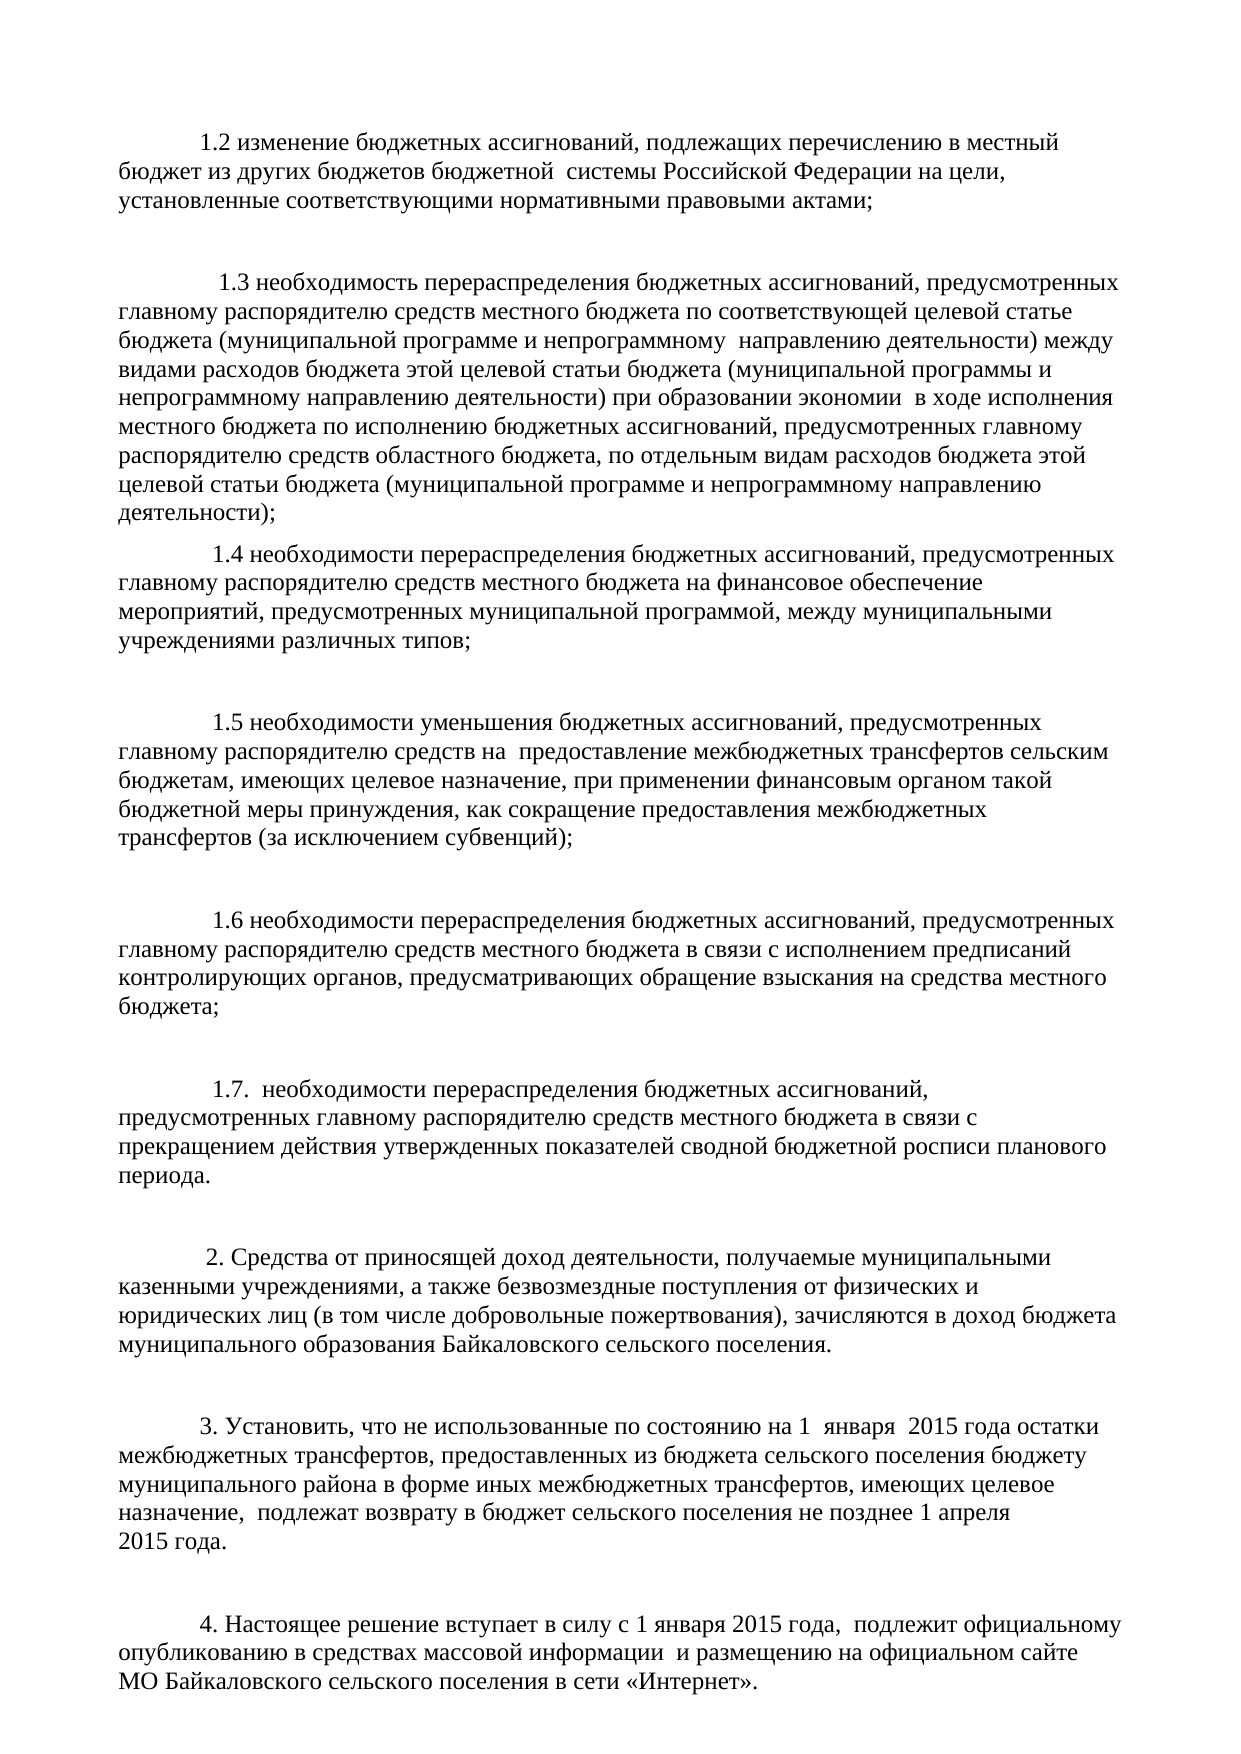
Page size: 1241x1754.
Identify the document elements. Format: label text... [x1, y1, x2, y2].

text 3. Установить, что не использованные по состоянию на 1 января 2015 года остатки межбюджетных трансфертов, предоставленных из бюджета сельского поселения бюджету муниципального района в форме иных межбюджетных трансфертов, имеющих целевое назначение, подлежат возврату в бюджет сельского поселения не позднее 1 апреля 2015 года. [118, 1411, 1122, 1555]
text 1.6 необходимости перераспределения бюджетных ассигнований, предусмотренных главному распорядителю средств местного бюджета в связи с исполнением предписаний контролирующих органов, предусматривающих обращение взыскания на средства местного бюджета; [118, 905, 1122, 1020]
text 1.5 необходимости уменьшения бюджетных ассигнований, предусмотренных главному распорядителю средств на предоставление межбюджетных трансфертов сельским бюджетам, имеющих целевое назначение, при применении финансовым органом такой бюджетной меры принуждения, как сокращение предоставления межбюджетных трансфертов (за исключением субвенций); [118, 707, 1122, 851]
text 1.4 необходимости перераспределения бюджетных ассигнований, предусмотренных главному распорядителю средств местного бюджета на финансовое обеспечение мероприятий, предусмотренных муниципальной программой, между муниципальными учреждениями различных типов; [118, 539, 1122, 654]
text 1.7. необходимости перераспределения бюджетных ассигнований, предусмотренных главному распорядителю средств местного бюджета в связи с прекращением действия утвержденных показателей сводной бюджетной росписи планового периода. [118, 1074, 1122, 1189]
text 4. Настоящее решение вступает в силу с 1 января 2015 года, подлежит официальному опубликованию в средствах массовой информации и размещению на официальном сайте МО Байкаловского сельского поселения в сети «Интернет». [118, 1609, 1122, 1695]
text 1.2 изменение бюджетных ассигнований, подлежащих перечислению в местный бюджет из других бюджетов бюджетной системы Российской Федерации на цели, установленные соответствующими нормативными правовыми актами; [118, 127, 1122, 214]
text 1.3 необходимость перераспределения бюджетных ассигнований, предусмотренных главному распорядителю средств местного бюджета по соответствующей целевой статье бюджета (муниципальной программе и непрограммному направлению деятельности) между видами расходов бюджета этой целевой статьи бюджета (муниципальной программы и непрограммному направлению деятельности) при образовании экономии в ходе исполнения местного бюджета по исполнению бюджетных ассигнований, предусмотренных главному распорядителю средств областного бюджета, по отдельным видам расходов бюджета этой целевой статьи бюджета (муниципальной программе и непрограммному направлению деятельности); [118, 267, 1122, 526]
text 2. Средства от приносящей доход деятельности, получаемые муниципальными казенными учреждениями, а также безвозмездные поступления от физических и юридических лиц (в том числе добровольные пожертвования), зачисляются в доход бюджета муниципального образования Байкаловского сельского поселения. [118, 1242, 1122, 1357]
